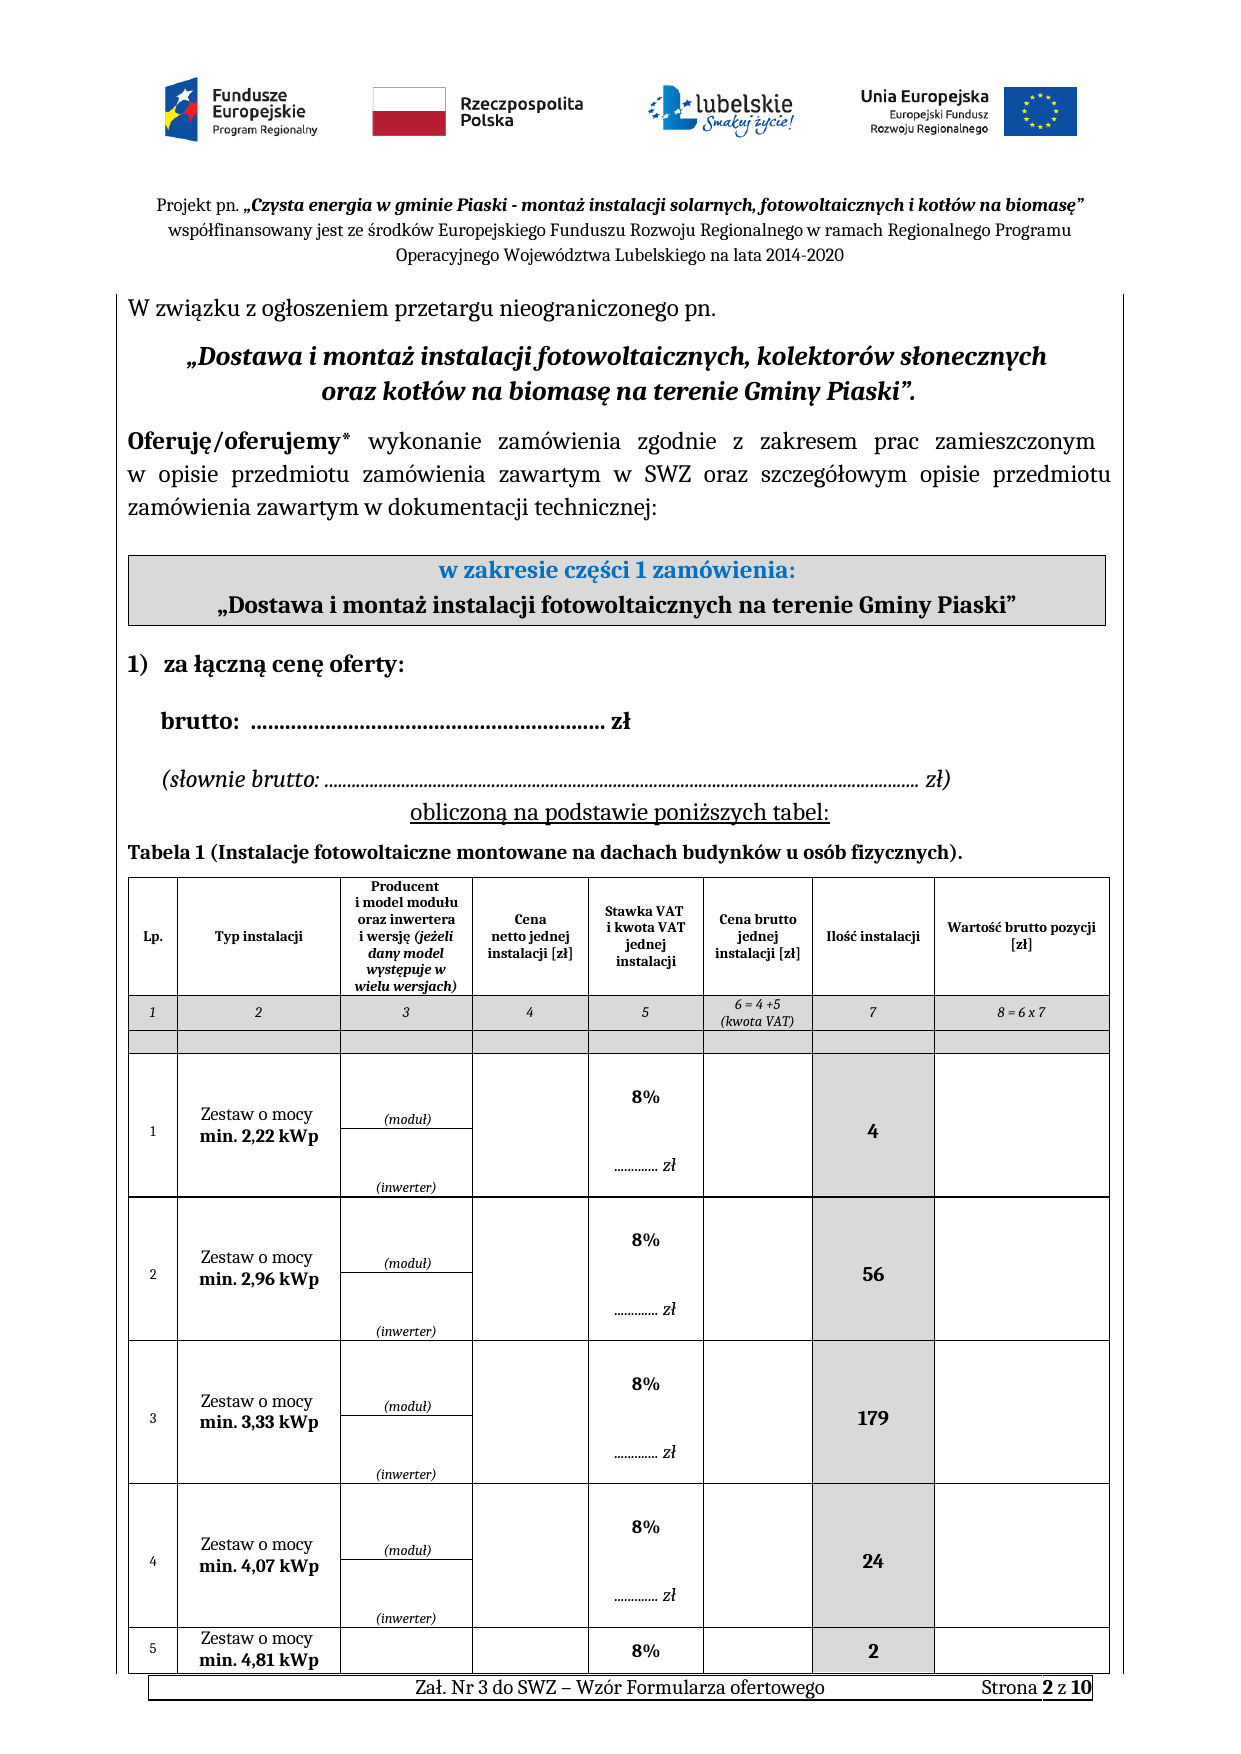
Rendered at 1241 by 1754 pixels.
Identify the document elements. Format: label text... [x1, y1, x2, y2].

picture [147, 19, 1093, 195]
